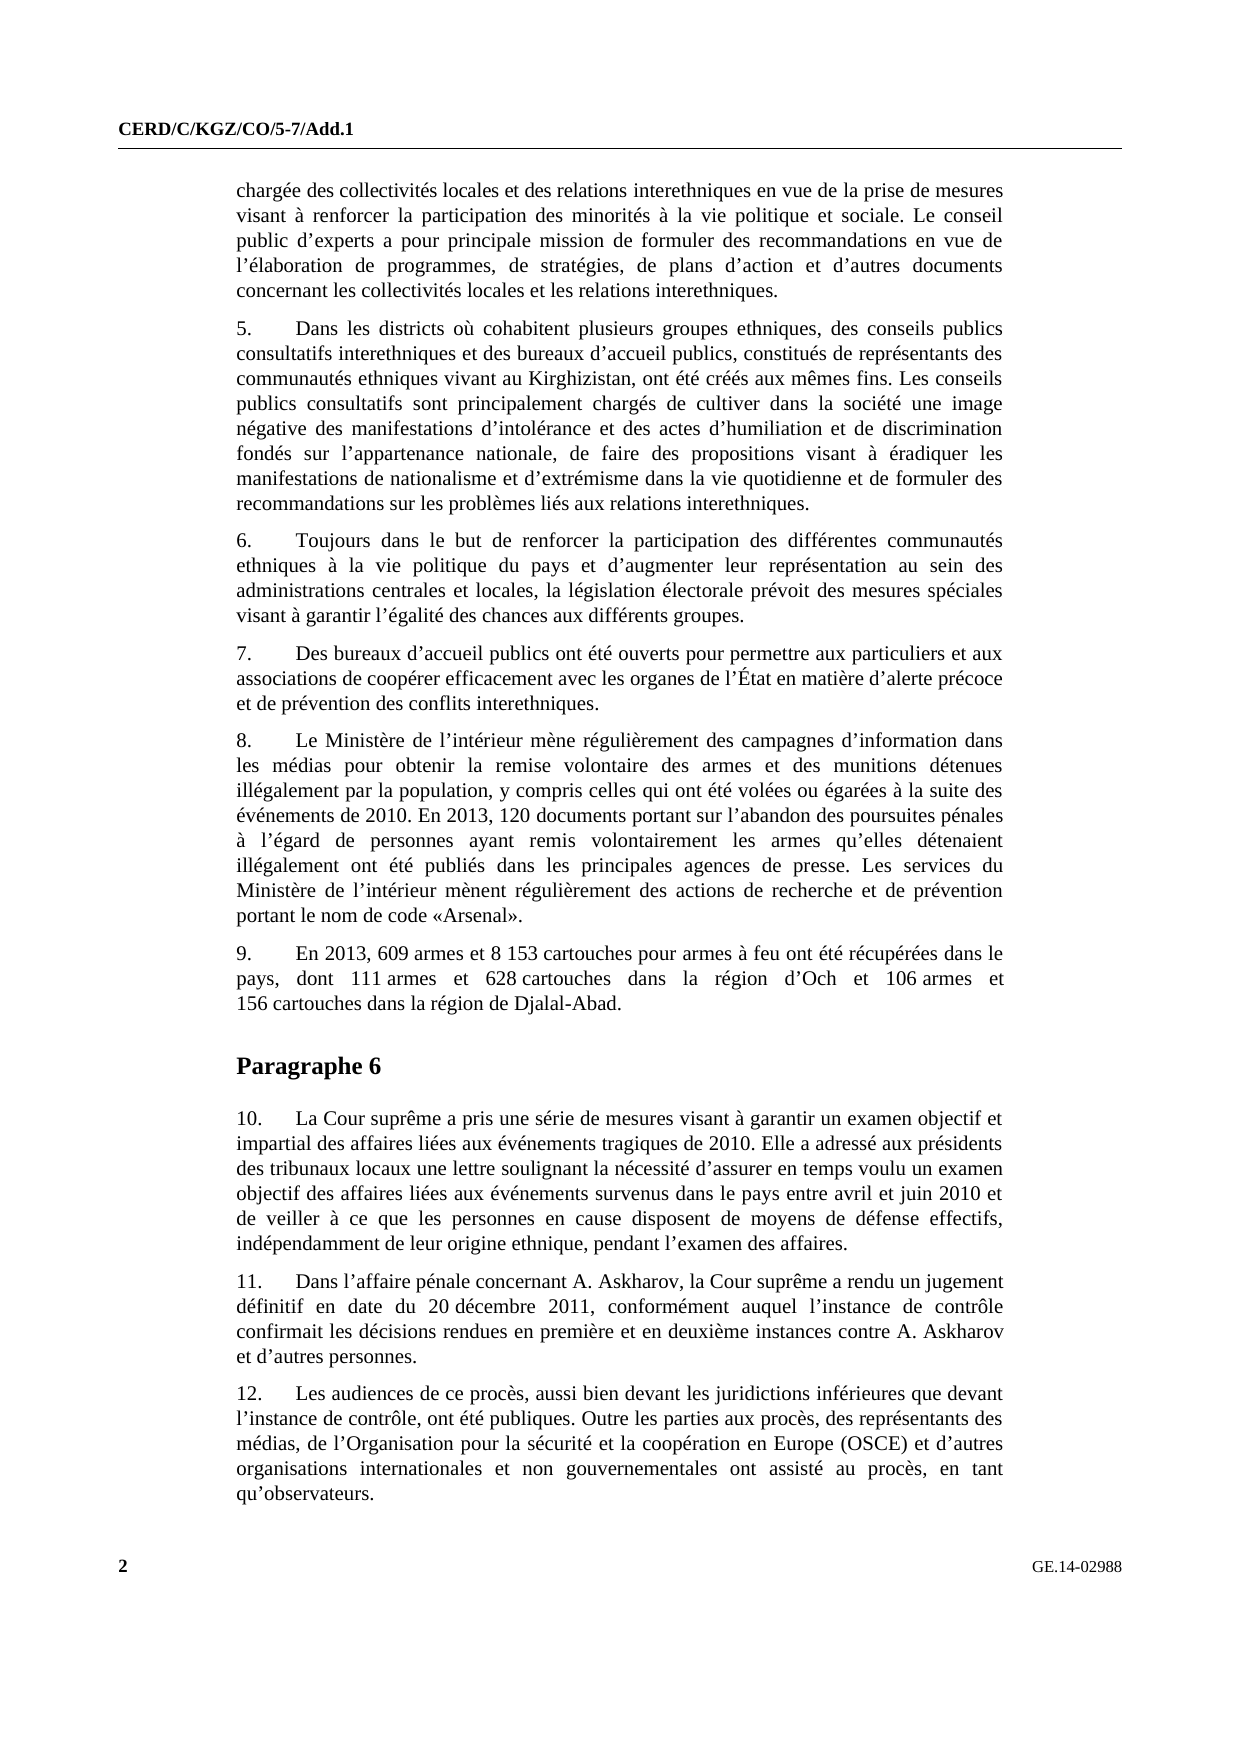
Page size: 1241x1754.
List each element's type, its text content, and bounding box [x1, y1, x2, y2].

text Le Ministère de l’intérieur mène régulièrement des campagnes d’information dans les médias pour obtenir la remise volontaire des armes et des munitions détenues illégalement par la population, y compris celles qui ont été volées ou égarées à la suite des événements de 2010. En 2013, 120 documents portant sur l’abandon des poursuites pénales à l’égard de personnes ayant remis volontairement les armes qu’elles détenaient illégalement ont été publiés dans les principales agences de presse. Les services du Ministère de l’intérieur mènent régulièrement des actions de recherche et de prévention portant le nom de code «Arsenal». [236, 727, 1004, 927]
text Les audiences de ce procès, aussi bien devant les juridictions inférieures que devant l’instance de contrôle, ont été publiques. Outre les parties aux procès, des représentants des médias, de l’Organisation pour la sécurité et la coopération en Europe (OSCE) et d’autres organisations internationales et non gouvernementales ont assisté au procès, en tant qu’observateurs. [236, 1380, 1004, 1505]
text Toujours dans le but de renforcer la participation des différentes communautés ethniques à la vie politique du pays et d’augmenter leur représentation au sein des administrations centrales et locales, la législation électorale prévoit des mesures spéciales visant à garantir l’égalité des chances aux différents groupes. [236, 527, 1004, 627]
text La Cour suprême a pris une série de mesures visant à garantir un examen objectif et impartial des affaires liées aux événements tragiques de 2010. Elle a adressé aux présidents des tribunaux locaux une lettre soulignant la nécessité d’assurer en temps voulu un examen objectif des affaires liées aux événements survenus dans le pays entre avril et juin 2010 et de veiller à ce que les personnes en cause disposent de moyens de défense effectifs, indépendamment de leur origine ethnique, pendant l’examen des affaires. [236, 1105, 1004, 1255]
text Des bureaux d’accueil publics ont été ouverts pour permettre aux particuliers et aux associations de coopérer efficacement avec les organes de l’État en matière d’alerte précoce et de prévention des conflits interethniques. [236, 640, 1004, 715]
text Paragraphe 6 [118, 1052, 1004, 1080]
text En 2013, 609 armes et 8 153 cartouches pour armes à feu ont été récupérées dans le pays, dont 111 armes et 628 cartouches dans la région d’Och et 106 armes et 156 cartouches dans la région de Djalal-Abad. [236, 940, 1004, 1015]
text Dans les districts où cohabitent plusieurs groupes ethniques, des conseils publics consultatifs interethniques et des bureaux d’accueil publics, constitués de représentants des communautés ethniques vivant au Kirghizistan, ont été créés aux mêmes fins. Les conseils publics consultatifs sont principalement chargés de cultiver dans la société une image négative des manifestations d’intolérance et des actes d’humiliation et de discrimination fondés sur l’appartenance nationale, de faire des propositions visant à éradiquer les manifestations de nationalisme et d’extrémisme dans la vie quotidienne et de formuler des recommandations sur les problèmes liés aux relations interethniques. [236, 315, 1004, 515]
text Dans l’affaire pénale concernant A. Askharov, la Cour suprême a rendu un jugement définitif en date du 20 décembre 2011, conformément auquel l’instance de contrôle confirmait les décisions rendues en première et en deuxième instances contre A. Askharov et d’autres personnes. [236, 1268, 1004, 1368]
